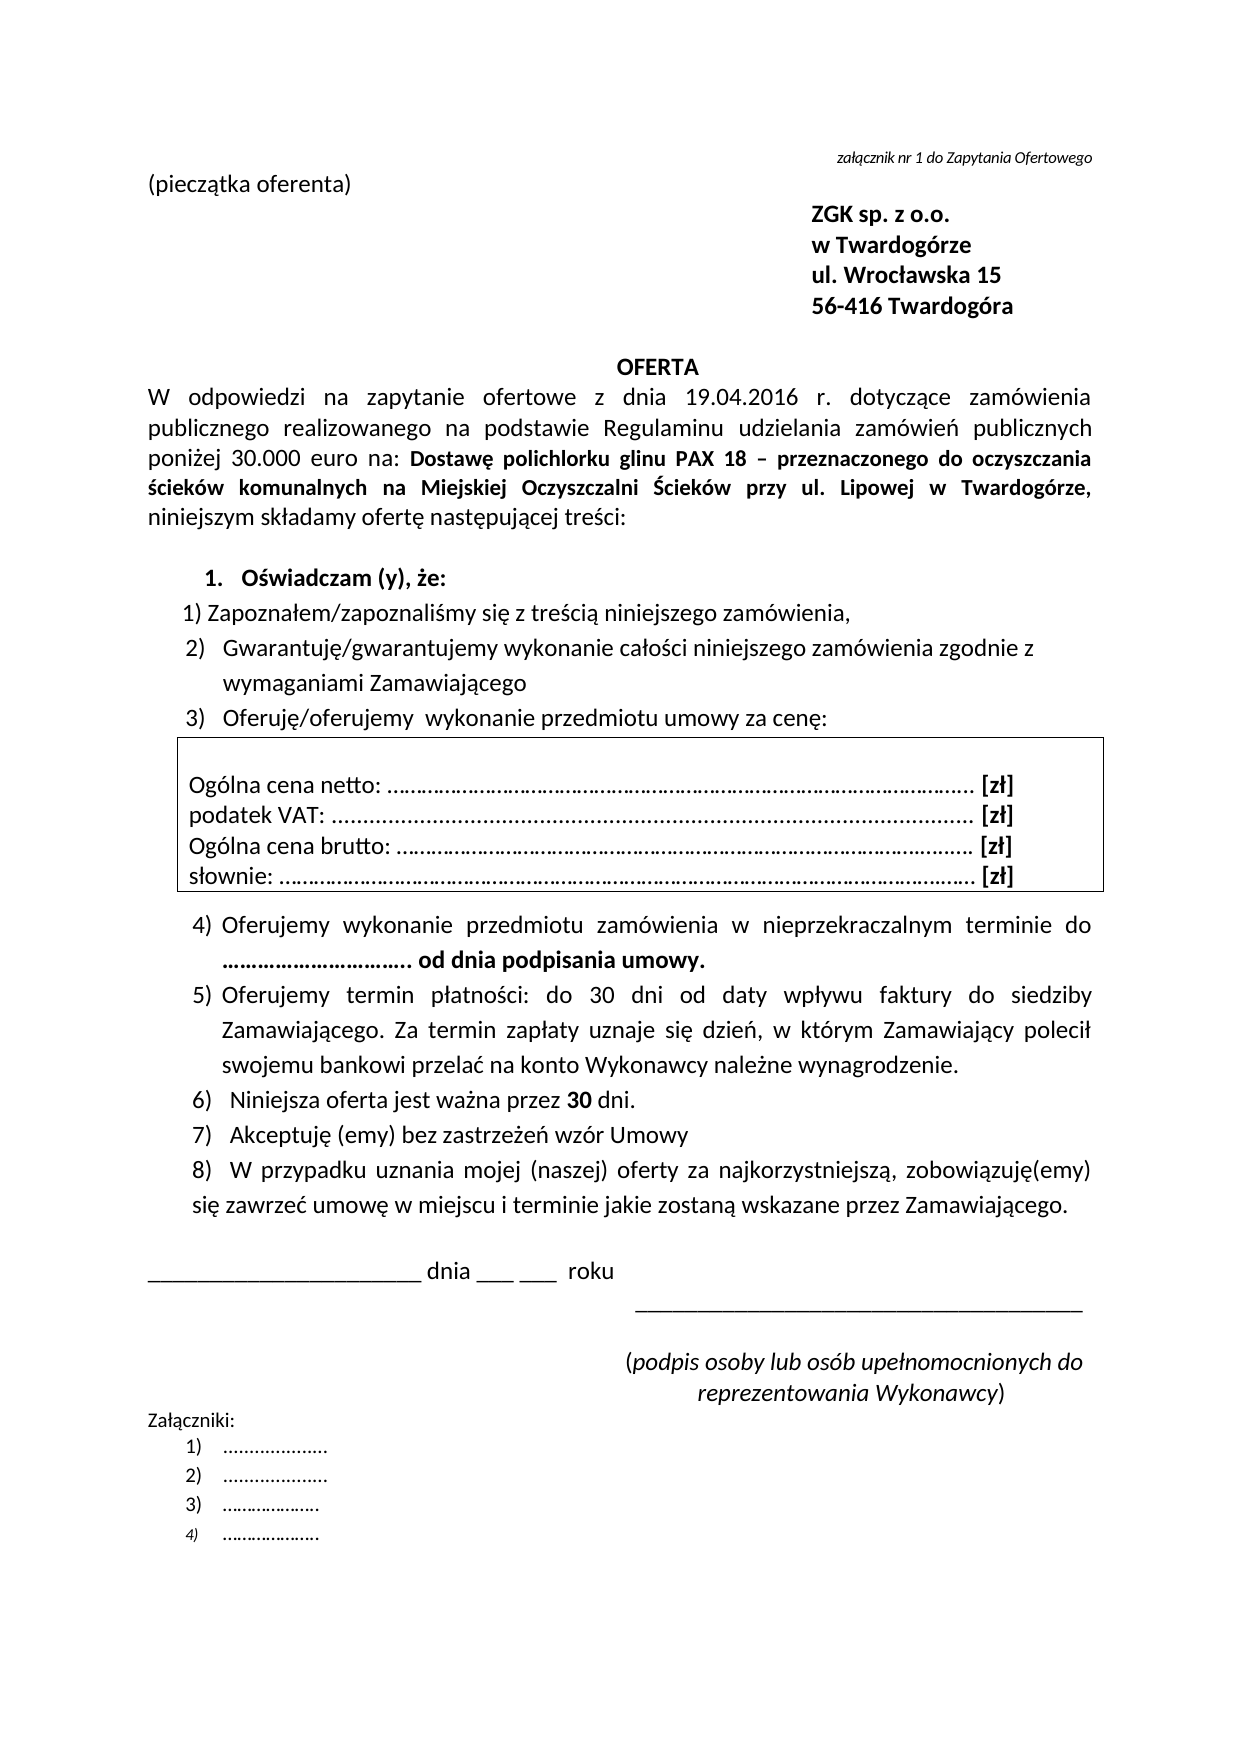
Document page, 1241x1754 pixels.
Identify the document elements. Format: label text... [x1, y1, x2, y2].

text załącznik nr 1 do Zapytania Ofertowego [151, 148, 1093, 168]
list Oferuję/oferujemy wykonanie przedmiotu umowy za cenę: [185, 702, 1071, 733]
list Niniejsza oferta jest ważna przez 30 dni. [192, 1084, 1093, 1115]
text w Twardogórze [811, 229, 1093, 259]
text ____________________________________ [635, 1285, 1093, 1316]
list Oświadczam (y), że: [204, 562, 1093, 593]
list ……………….. [185, 1520, 1084, 1546]
text 56-416 Twardogóra [738, 290, 1093, 321]
list .................... [185, 1433, 1093, 1458]
list Akceptuję (emy) bez zastrzeżeń wzór Umowy [192, 1119, 1093, 1150]
table_cell Oferujemy wykonanie przedmiotu zamówienia w nieprzekraczalnym terminie do ………………………….. od dnia podpisania umowy. Oferujemy termin płatności: do 30 dni od daty wpływu faktury do siedziby Zamawiającego. Za termin zapłaty uznaje się dzień, w którym Zamawiający polecił swojemu bankowi przelać na konto Wykonawcy należne wynagrodzenie. [177, 892, 1104, 1084]
list Gwarantuję/gwarantujemy wykonanie całości niniejszego zamówienia zgodnie z wymaganiami Zamawiającego [185, 632, 1071, 698]
list ……………….. [185, 1491, 1093, 1517]
list .................... [185, 1462, 1093, 1487]
text (pieczątka oferenta) [148, 168, 1093, 198]
text Załączniki: [148, 1407, 1093, 1433]
text 1) Zapoznałem/zapoznaliśmy się z treścią niniejszego zamówienia, [148, 597, 1071, 628]
table_header Ogólna cena netto: ………………………………………………………………………………………... [zł] podatek VAT: ...................................................................................................... [zł] Ogólna cena brutto: ……………………………………………………………………………….…..…. [zł] słownie: …………………………………………………………………………………………………….…… [zł] [178, 738, 1103, 891]
text OFERTA [223, 351, 1093, 382]
list W przypadku uznania mojej (naszej) oferty za najkorzystniejszą, zobowiązuję(emy) się zawrzeć umowę w miejscu i terminie jakie zostaną wskazane przez Zamawiającego. [192, 1154, 1093, 1220]
text ______________________ dnia ___ ___ roku [148, 1255, 1093, 1285]
text (podpis osoby lub osób upełnomocnionych do reprezentowania Wykonawcy) [610, 1346, 1093, 1407]
text W odpowiedzi na zapytanie ofertowe z dnia 19.04.2016 r. dotyczące zamówienia publicznego realizowanego na podstawie Regulaminu udzielania zamówień publicznych poniżej 30.000 euro na: Dostawę polichlorku glinu PAX 18 – przeznaczonego do oczyszczania ścieków komunalnych na Miejskiej Oczyszczalni Ścieków przy ul. Lipowej w Twardogórze, niniejszym składamy ofertę następującej treści: [148, 382, 1093, 532]
text ZGK sp. z o.o. [811, 198, 1093, 229]
text ul. Wrocławska 15 [811, 259, 1093, 290]
